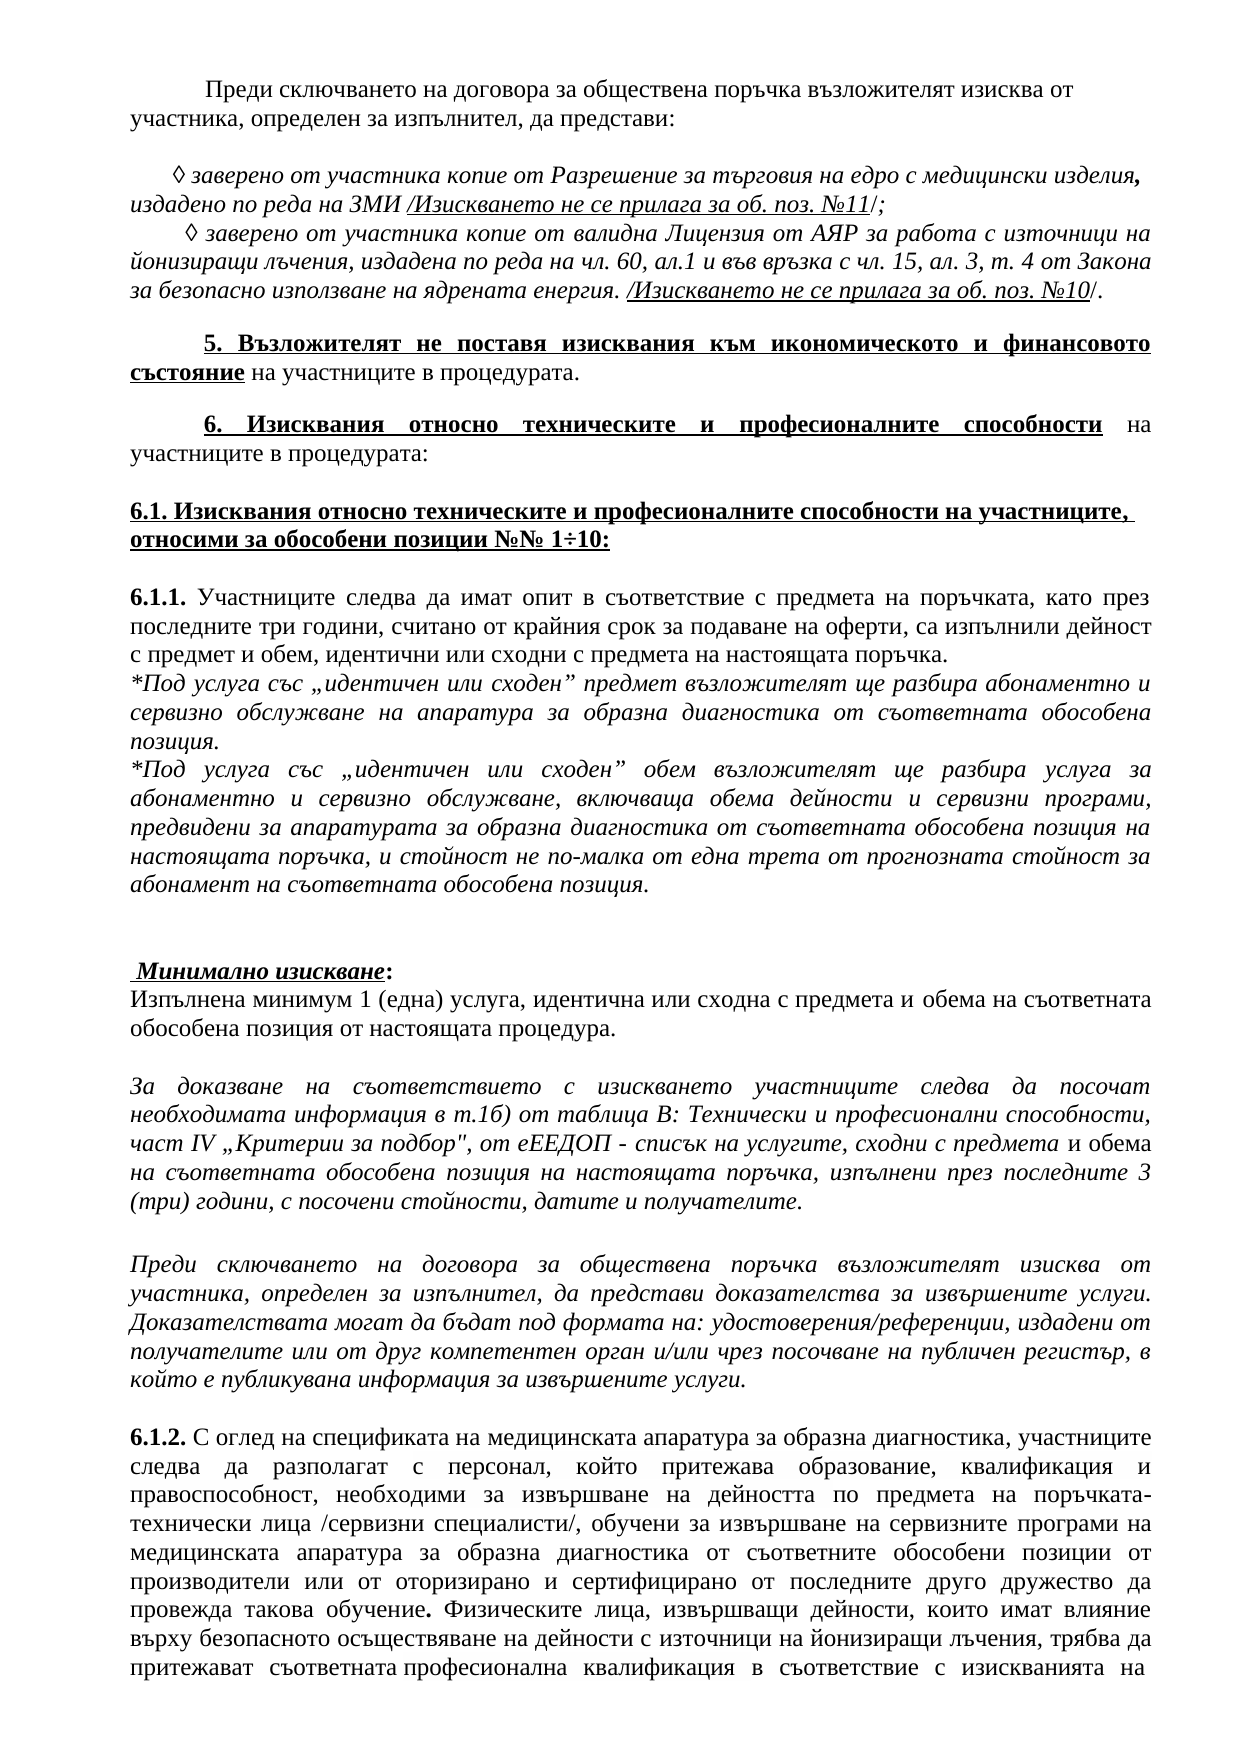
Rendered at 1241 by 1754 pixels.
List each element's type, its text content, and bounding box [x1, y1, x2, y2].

text *Под услуга със „идентичен или сходен” обем възложителят ще разбира услуга за абонаментно и сервизно обслужване, включваща обема дейности и сервизни програми, предвидени за апаратурата за образна диагностика от съответната обособена позиция на настоящата поръчка, и стойност не по-малка от една трета от прогнозната стойност за абонамент на съответната обособена позиция. [130, 754, 1152, 898]
text Изпълнена минимум 1 (една) услуга, идентична или сходна с предмета и обема на съответната обособена позиция от настоящата процедура. [130, 984, 1152, 1042]
text За доказване на съответствието с изискването участниците следва да посочат необходимата информация в т.1б) от таблица В: Технически и професионални способности, част IV „Критерии за подбор", от еЕЕДОП - списък на услугите, сходни с предмета и обема на съответната обособена позиция на настоящата поръчка, изпълнени през последните 3 (три) години, с посочени стойности, датите и получателите. [130, 1071, 1152, 1214]
text Преди сключването на договора за обществена поръчка възложителят изисква от участника, определен за изпълнител, да представи: [130, 74, 1152, 131]
text ◊ заверено от участника копие от Разрешение за търговия на едро с медицински изделия, издадено по реда на ЗМИ /Изискването не се прилага за об. поз. №11/; [130, 160, 1152, 218]
text 5. Възложителят не поставя изисквания към икономическото и финансовото състояние на участниците в процедурата. [130, 328, 1152, 385]
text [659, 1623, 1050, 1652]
text *Под услуга със „идентичен или сходен” предмет възложителят ще разбира абонаментно и сервизно обслужване на апаратура за образна диагностика от съответната обособена позиция. [130, 668, 1152, 754]
text 6.1. Изисквания относно техническите и професионалните способности на участниците, относими за обособени позиции №№ 1÷10: [130, 496, 1152, 553]
text Минимално изискване: [130, 956, 1152, 984]
text Преди сключването на договора за обществена поръчка възложителят изисква от участника, определен за изпълнител, да представи доказателствa за извършените услуги. Доказателствата могат да бъдат под формата на: удостоверения/референции, издадени от получателите или от друг компетентен орган и/или чрез посочване на публичен регистър, в който е публикувана информация за извършените услуги. [130, 1249, 1152, 1393]
text ◊ заверено от участника копие от валидна Лицензия от АЯР за работа с източници на йонизиращи лъчения, издадена по реда на чл. 60, ал.1 и във връзка с чл. 15, ал. 3, т. 4 от Закона за безопасно използване на ядрената енергия. /Изискването не се прилага за об. поз. №10/. [130, 218, 1152, 304]
text 6.1.1. Участниците следва да имат опит в съответствие с предмета на поръчката, като през последните три години, считано от крайния срок за подаване на оферти, са изпълнили дейност с предмет и обем, идентични или сходни с предмета на настоящата поръчка. [130, 582, 1152, 668]
text 6. Изисквания относно техническите и професионалните способности на участниците в процедурата: [130, 409, 1152, 467]
